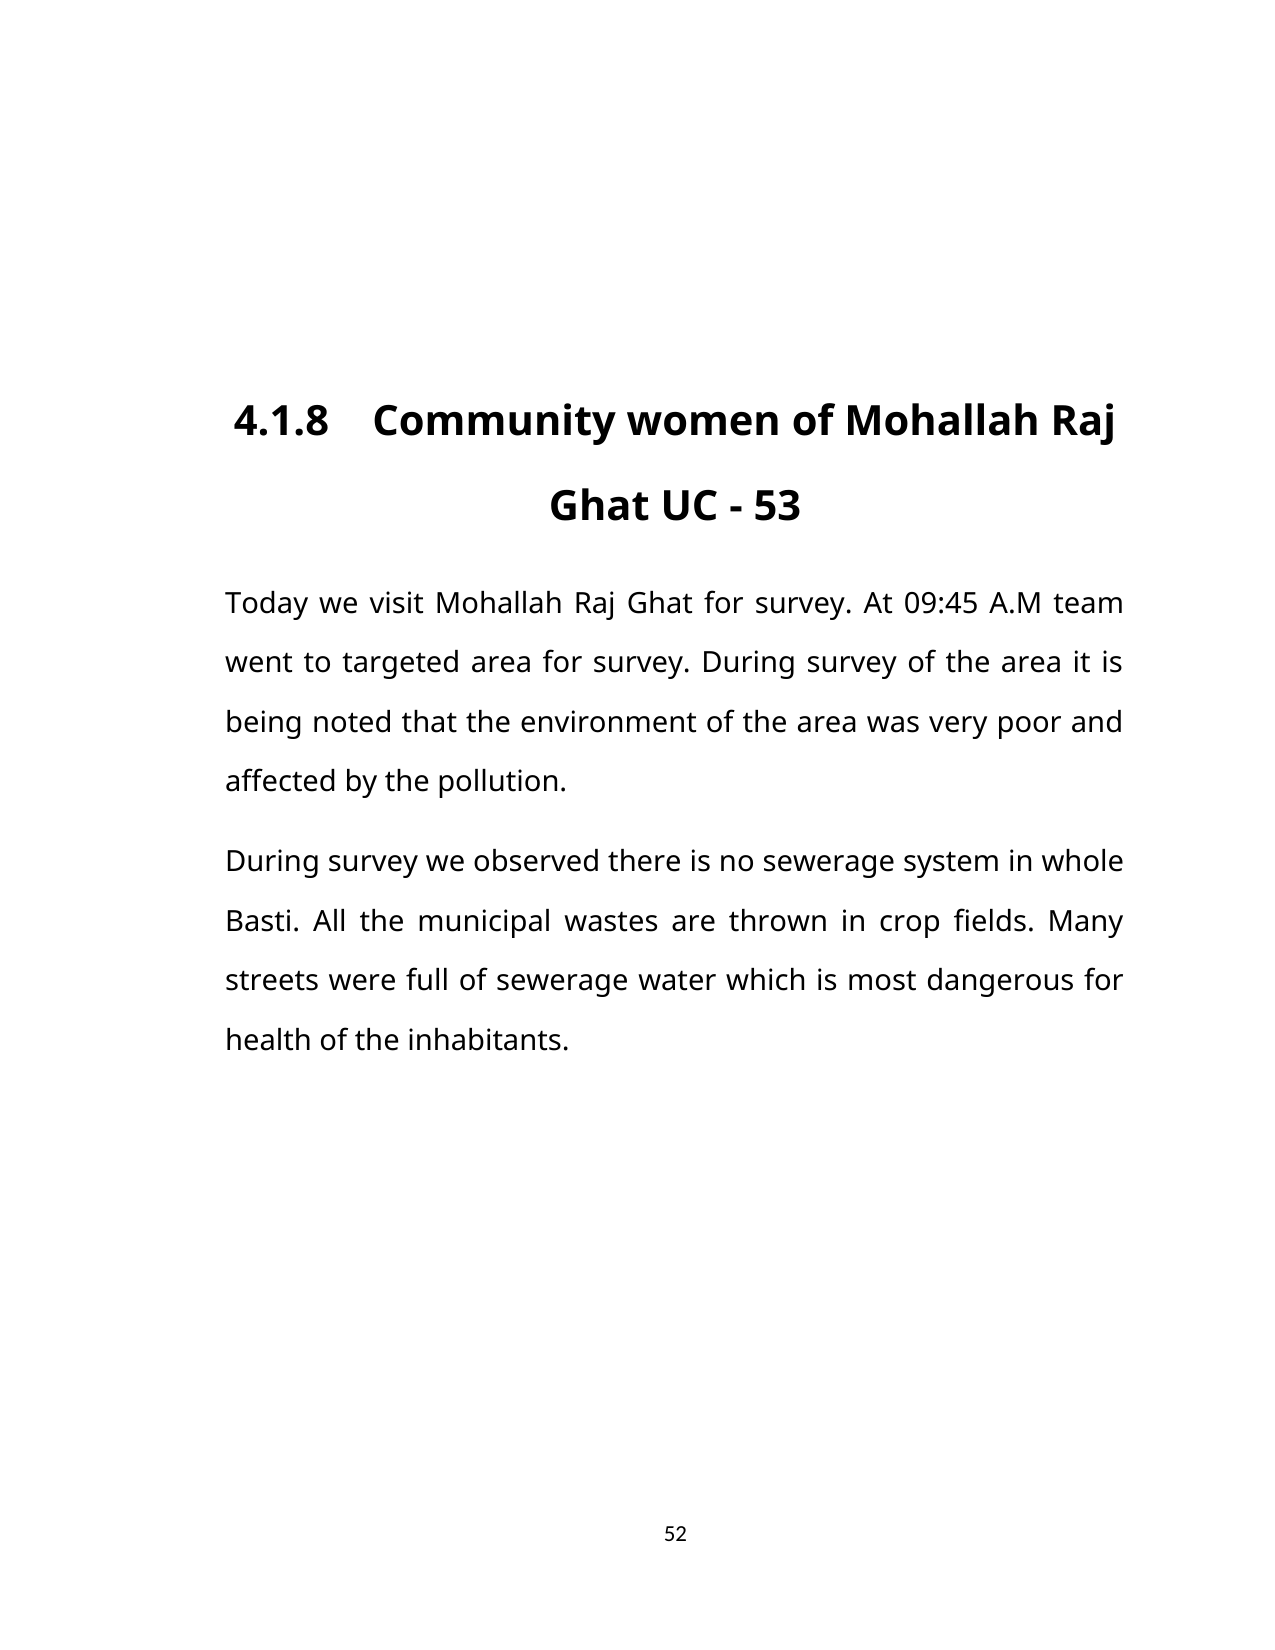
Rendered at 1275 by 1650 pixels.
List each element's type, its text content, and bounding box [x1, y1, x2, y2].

text 4.1.8 Community women of Mohallah Raj Ghat UC - 53 [225, 391, 1125, 533]
text During survey we observed there is no sewerage system in whole Basti. All the municipal wastes are thrown in crop fields. Many streets were full of sewerage water which is most dangerous for health of the inhabitants. [225, 841, 1125, 1059]
text Today we visit Mohallah Raj Ghat for survey. At 09:45 A.M team went to targeted area for survey. During survey of the area it is being noted that the environment of the area was very poor and affected by the pollution. [225, 582, 1125, 800]
